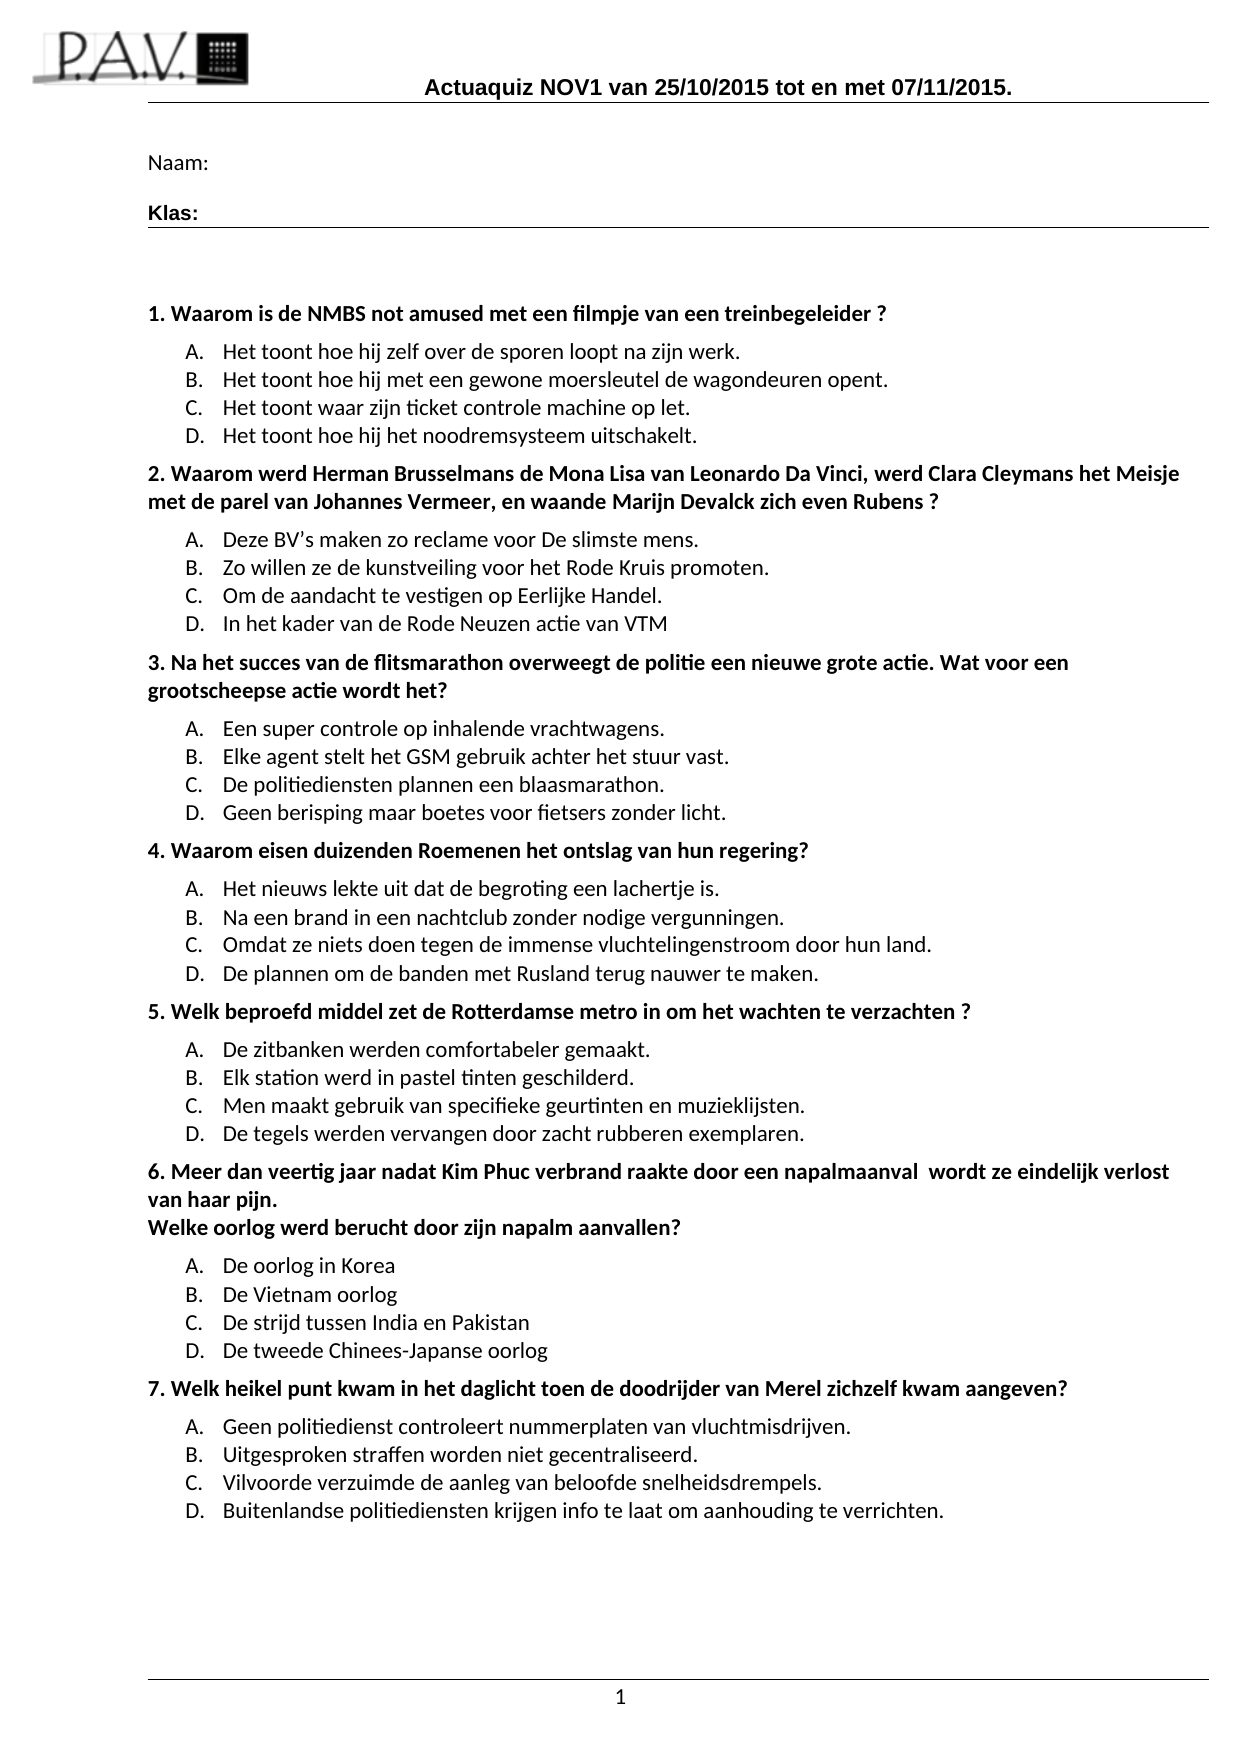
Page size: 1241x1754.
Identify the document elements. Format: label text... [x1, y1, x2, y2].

list Het nieuws lekte uit dat de begroting een lachertje is. [185, 874, 1209, 903]
list De tweede Chinees-Japanse oorlog [185, 1336, 1209, 1364]
list Om de aandacht te vestigen op Eerlijke Handel. [185, 582, 1209, 609]
list De strijd tussen India en Pakistan [185, 1308, 1209, 1336]
text 4. Waarom eisen duizenden Roemenen het ontslag van hun regering? [148, 836, 1209, 864]
list Elke agent stelt het GSM gebruik achter het stuur vast. [185, 742, 1209, 770]
list De tegels werden vervangen door zacht rubberen exemplaren. [185, 1119, 1209, 1147]
list De Vietnam oorlog [185, 1280, 1209, 1308]
text 1. Waarom is de NMBS not amused met een filmpje van een treinbegeleider ? [148, 299, 1209, 327]
text Naam: [148, 148, 1209, 176]
list De zitbanken werden comfortabeler gemaakt. [185, 1035, 1209, 1063]
list Het toont hoe hij met een gewone moersleutel de wagondeuren opent. [185, 365, 1209, 393]
list De politiediensten plannen een blaasmarathon. [185, 770, 1209, 798]
list Vilvoorde verzuimde de aanleg van beloofde snelheidsdrempels. [185, 1468, 1209, 1496]
list Geen berisping maar boetes voor fietsers zonder licht. [185, 798, 1209, 826]
list De plannen om de banden met Rusland terug nauwer te maken. [185, 959, 1209, 987]
text Klas: [148, 201, 1209, 227]
text 2. Waarom werd Herman Brusselmans de Mona Lisa van Leonardo Da Vinci, werd Clara Cleymans het Meisje met de parel van Johannes Vermeer, en waande Marijn Devalck zich even Rubens ? [148, 459, 1209, 515]
text 6. Meer dan veertig jaar nadat Kim Phuc verbrand raakte door een napalmaanval wordt ze eindelijk verlost van haar pijn. [148, 1157, 1209, 1213]
list Elk station werd in pastel tinten geschilderd. [185, 1063, 1209, 1091]
list Omdat ze niets doen tegen de immense vluchtelingenstroom door hun land. [185, 931, 1209, 959]
list Na een brand in een nachtclub zonder nodige vergunningen. [185, 903, 1209, 931]
list Geen politiedienst controleert nummerplaten van vluchtmisdrijven. [185, 1412, 1209, 1440]
list Men maakt gebruik van specifieke geurtinten en muzieklijsten. [185, 1091, 1209, 1119]
text 7. Welk heikel punt kwam in het daglicht toen de doodrijder van Merel zichzelf kwam aangeven? [148, 1374, 1209, 1402]
list Deze BV’s maken zo reclame voor De slimste mens. [185, 526, 1209, 553]
text Welke oorlog werd berucht door zijn napalm aanvallen? [148, 1213, 1209, 1241]
list Zo willen ze de kunstveiling voor het Rode Kruis promoten. [185, 553, 1209, 582]
list Het toont waar zijn ticket controle machine op let. [185, 393, 1209, 421]
list In het kader van de Rode Neuzen actie van VTM [185, 609, 1209, 638]
text 3. Na het succes van de flitsmarathon overweegt de politie een nieuwe grote actie. Wat voor een grootscheepse actie wordt het? [148, 648, 1209, 704]
picture [26, 22, 259, 96]
list Buitenlandse politiediensten krijgen info te laat om aanhouding te verrichten. [185, 1496, 1209, 1524]
list De oorlog in Korea [185, 1252, 1209, 1280]
list Een super controle op inhalende vrachtwagens. [185, 714, 1209, 742]
list Het toont hoe hij zelf over de sporen loopt na zijn werk. [185, 337, 1209, 365]
text 5. Welk beproefd middel zet de Rotterdamse metro in om het wachten te verzachten ? [148, 997, 1209, 1025]
list Het toont hoe hij het noodremsysteem uitschakelt. [185, 421, 1209, 449]
list Uitgesproken straffen worden niet gecentraliseerd. [185, 1440, 1209, 1468]
